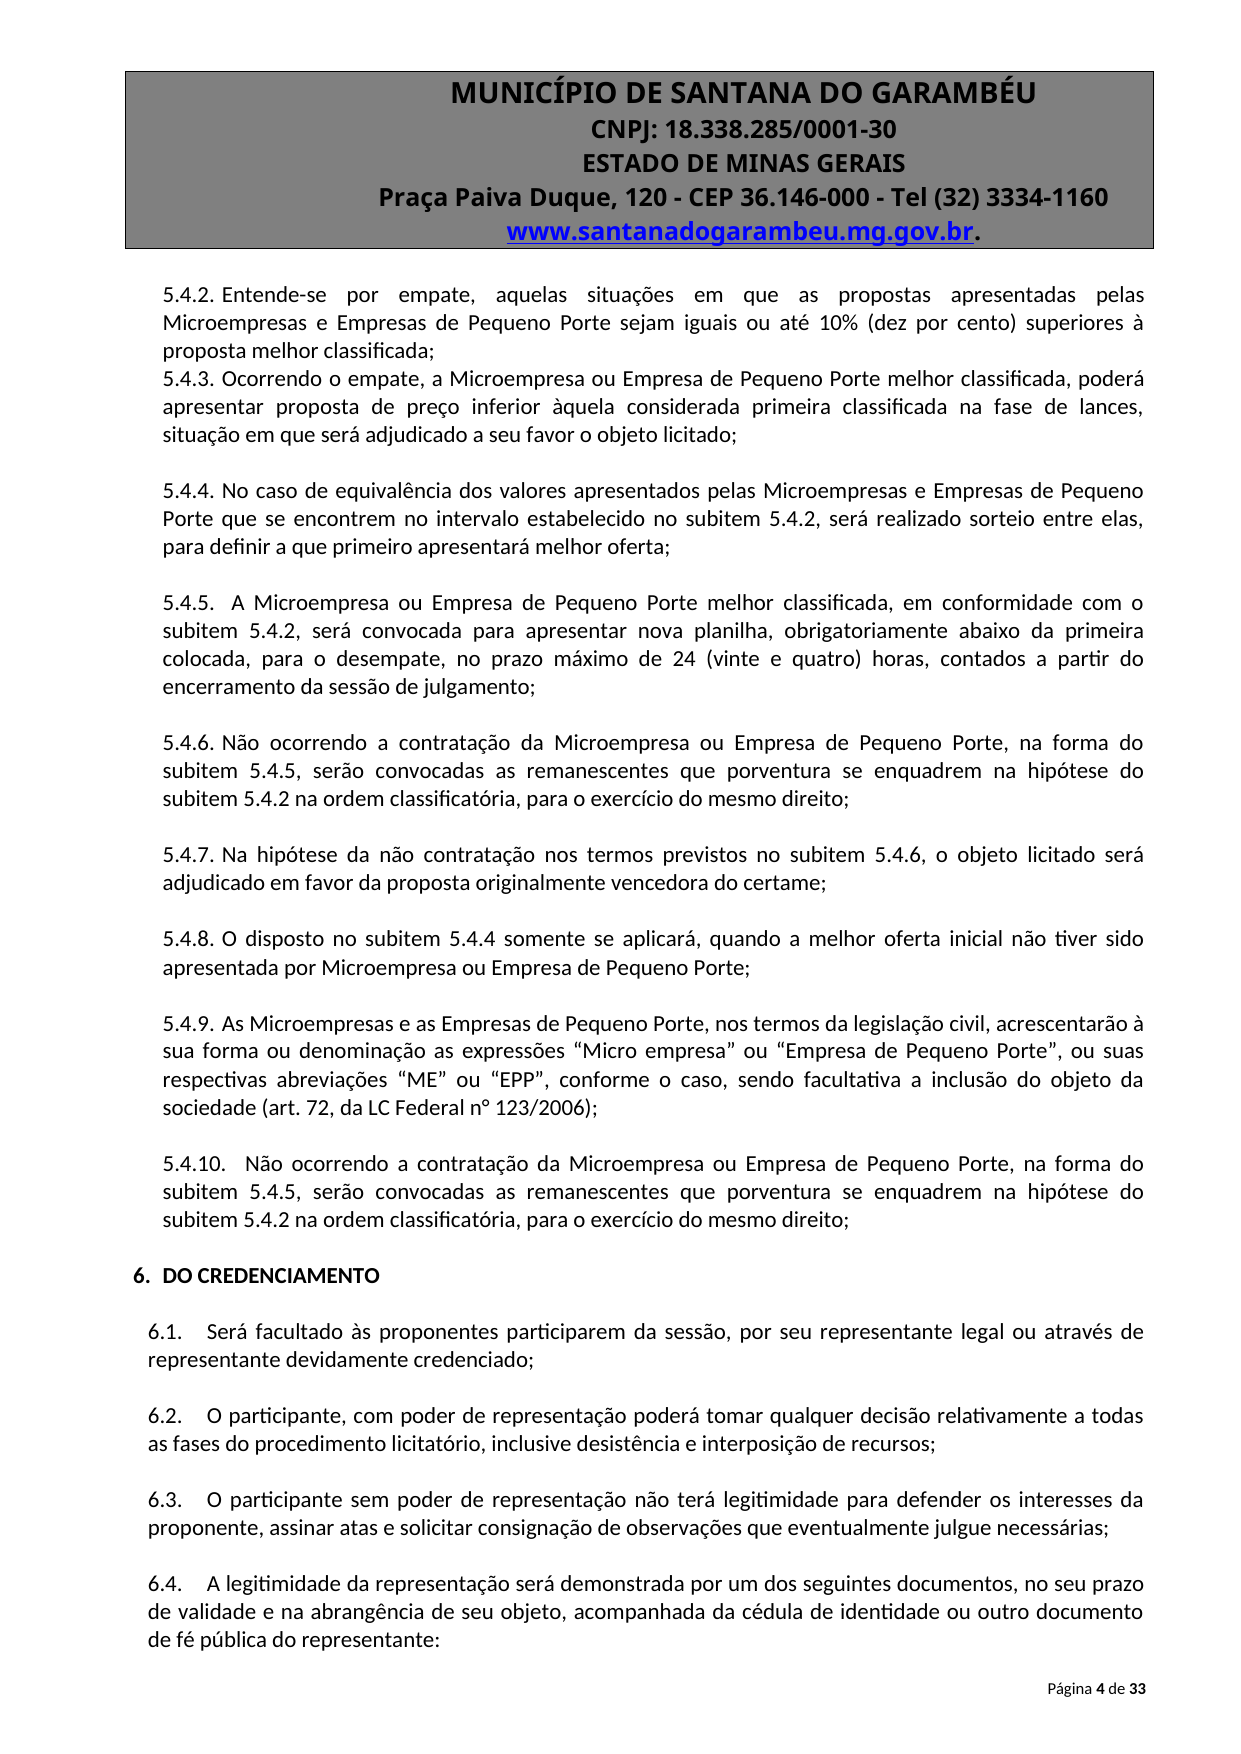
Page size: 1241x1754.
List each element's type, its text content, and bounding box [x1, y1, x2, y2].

list O disposto no subitem 5.4.4 somente se aplicará, quando a melhor oferta inicial não tiver sido apresentada por Microempresa ou Empresa de Pequeno Porte; [162, 924, 1146, 981]
list O participante, com poder de representação poderá tomar qualquer decisão relativamente a todas as fases do procedimento licitatório, inclusive desistência e interposição de recursos; [148, 1401, 1146, 1457]
list A Microempresa ou Empresa de Pequeno Porte melhor classificada, em conformidade com o subitem 5.4.2, será convocada para apresentar nova planilha, obrigatoriamente abaixo da primeira colocada, para o desempate, no prazo máximo de 24 (vinte e quatro) horas, contados a partir do encerramento da sessão de julgamento; [162, 588, 1146, 700]
list No caso de equivalência dos valores apresentados pelas Microempresas e Empresas de Pequeno Porte que se encontrem no intervalo estabelecido no subitem 5.4.2, será realizado sorteio entre elas, para definir a que primeiro apresentará melhor oferta; [162, 476, 1146, 560]
list DO CREDENCIAMENTO [133, 1261, 1146, 1289]
list Entende-se por empate, aquelas situações em que as propostas apresentadas pelas Microempresas e Empresas de Pequeno Porte sejam iguais ou até 10% (dez por cento) superiores à proposta melhor classificada; [162, 280, 1146, 364]
list Será facultado às proponentes participarem da sessão, por seu representante legal ou através de representante devidamente credenciado; [148, 1317, 1146, 1373]
list A legitimidade da representação será demonstrada por um dos seguintes documentos, no seu prazo de validade e na abrangência de seu objeto, acompanhada da cédula de identidade ou outro documento de fé pública do representante: [148, 1569, 1146, 1653]
list Ocorrendo o empate, a Microempresa ou Empresa de Pequeno Porte melhor classificada, poderá apresentar proposta de preço inferior àquela considerada primeira classificada na fase de lances, situação em que será adjudicado a seu favor o objeto licitado; [162, 364, 1146, 448]
list As Microempresas e as Empresas de Pequeno Porte, nos termos da legislação civil, acrescentarão à sua forma ou denominação as expressões “Micro empresa” ou “Empresa de Pequeno Porte”, ou suas respectivas abreviações “ME” ou “EPP”, conforme o caso, sendo facultativa a inclusão do objeto da sociedade (art. 72, da LC Federal n° 123/2006); [162, 1009, 1146, 1121]
list Não ocorrendo a contratação da Microempresa ou Empresa de Pequeno Porte, na forma do subitem 5.4.5, serão convocadas as remanescentes que porventura se enquadrem na hipótese do subitem 5.4.2 na ordem classificatória, para o exercício do mesmo direito; [162, 1149, 1146, 1233]
list Na hipótese da não contratação nos termos previstos no subitem 5.4.6, o objeto licitado será adjudicado em favor da proposta originalmente vencedora do certame; [162, 841, 1146, 897]
list Não ocorrendo a contratação da Microempresa ou Empresa de Pequeno Porte, na forma do subitem 5.4.5, serão convocadas as remanescentes que porventura se enquadrem na hipótese do subitem 5.4.2 na ordem classificatória, para o exercício do mesmo direito; [162, 728, 1146, 812]
list O participante sem poder de representação não terá legitimidade para defender os interesses da proponente, assinar atas e solicitar consignação de observações que eventualmente julgue necessárias; [148, 1485, 1146, 1541]
